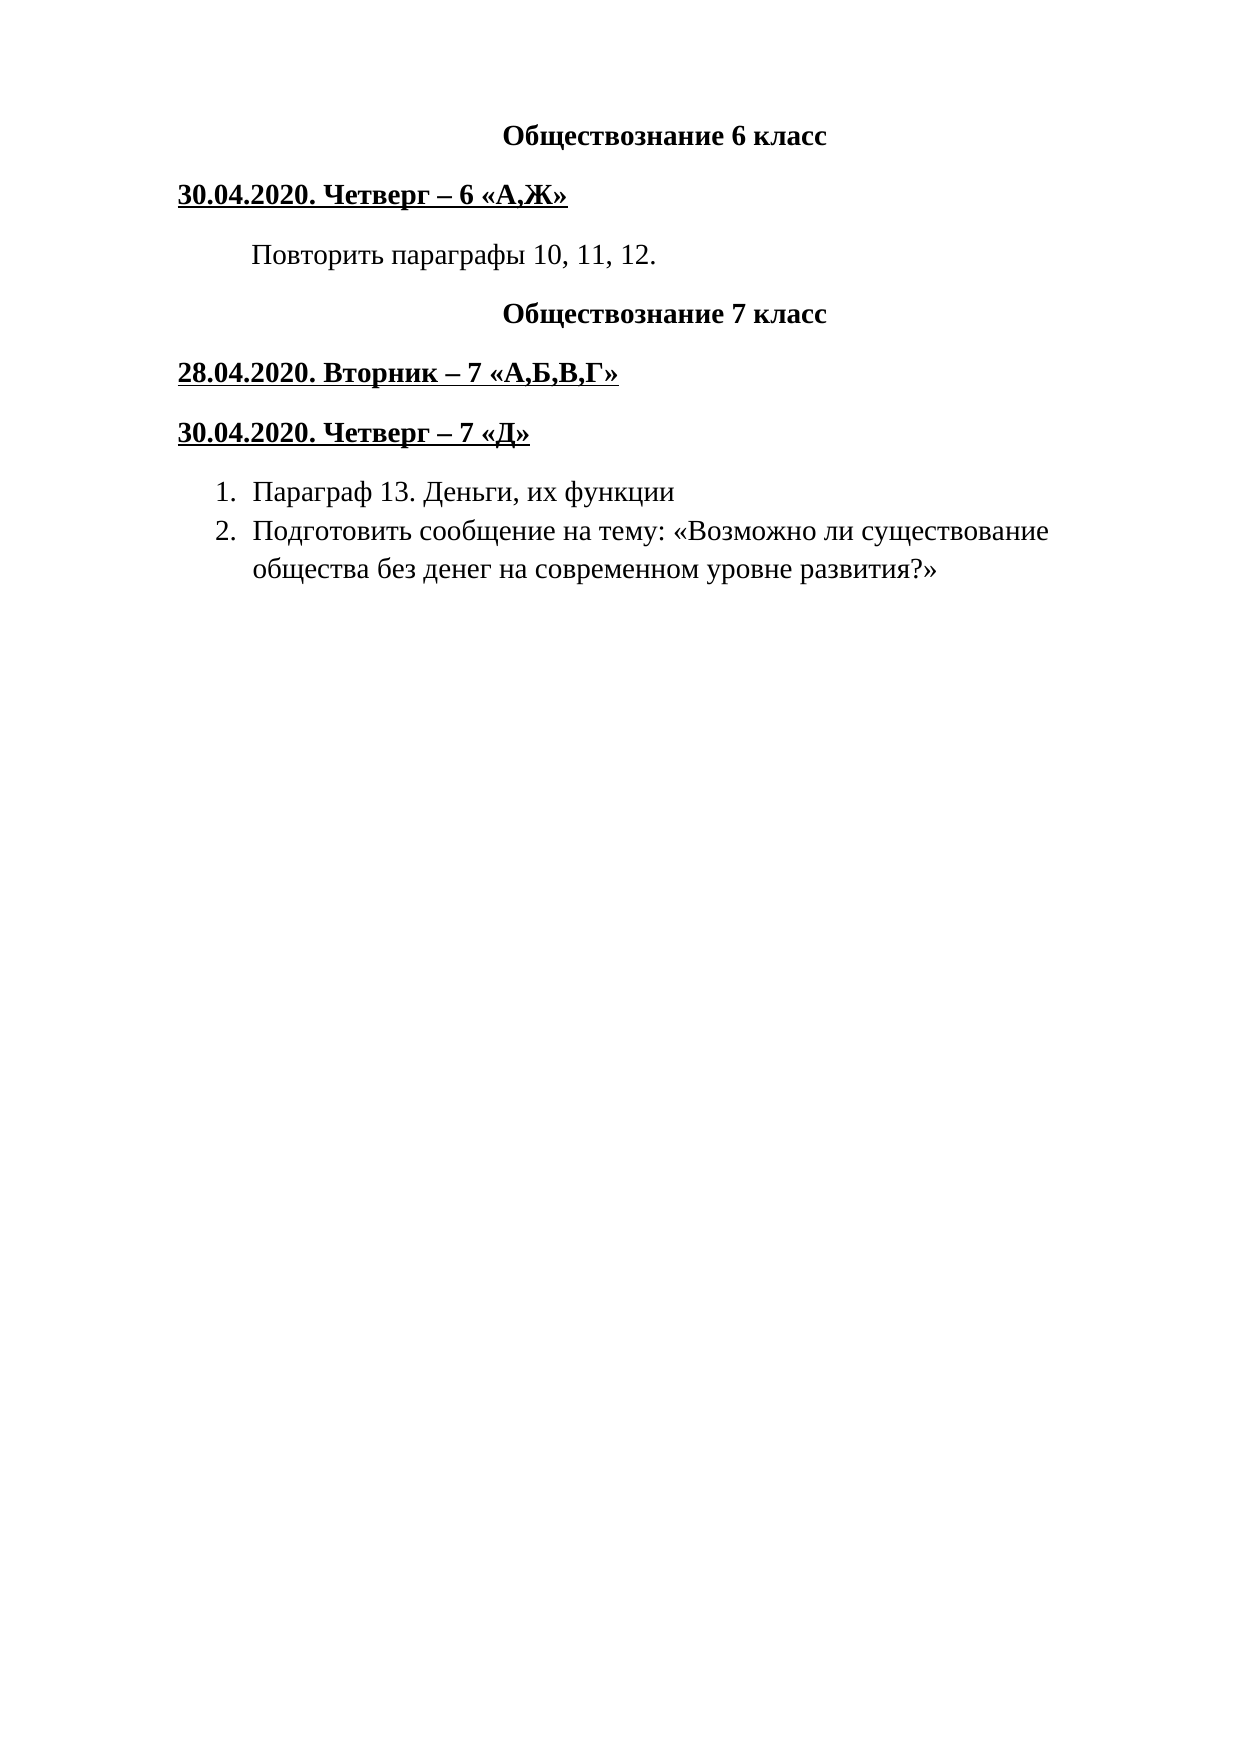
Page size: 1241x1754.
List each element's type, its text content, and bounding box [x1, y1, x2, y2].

list Параграф 13. Деньги, их функции [215, 474, 1152, 508]
text Повторить параграфы 10, 11, 12. [177, 237, 1152, 270]
text 30.04.2020. Четверг – 6 «А,Ж» [177, 177, 1152, 211]
text 30.04.2020. Четверг – 7 «Д» [177, 415, 1152, 448]
text 28.04.2020. Вторник – 7 «А,Б,В,Г» [177, 356, 1152, 389]
text Обществознание 7 класс [177, 296, 1152, 330]
list Подготовить сообщение на тему: «Возможно ли существование общества без денег на современном уровне развития?» [215, 513, 1152, 585]
text Обществознание 6 класс [177, 118, 1152, 152]
